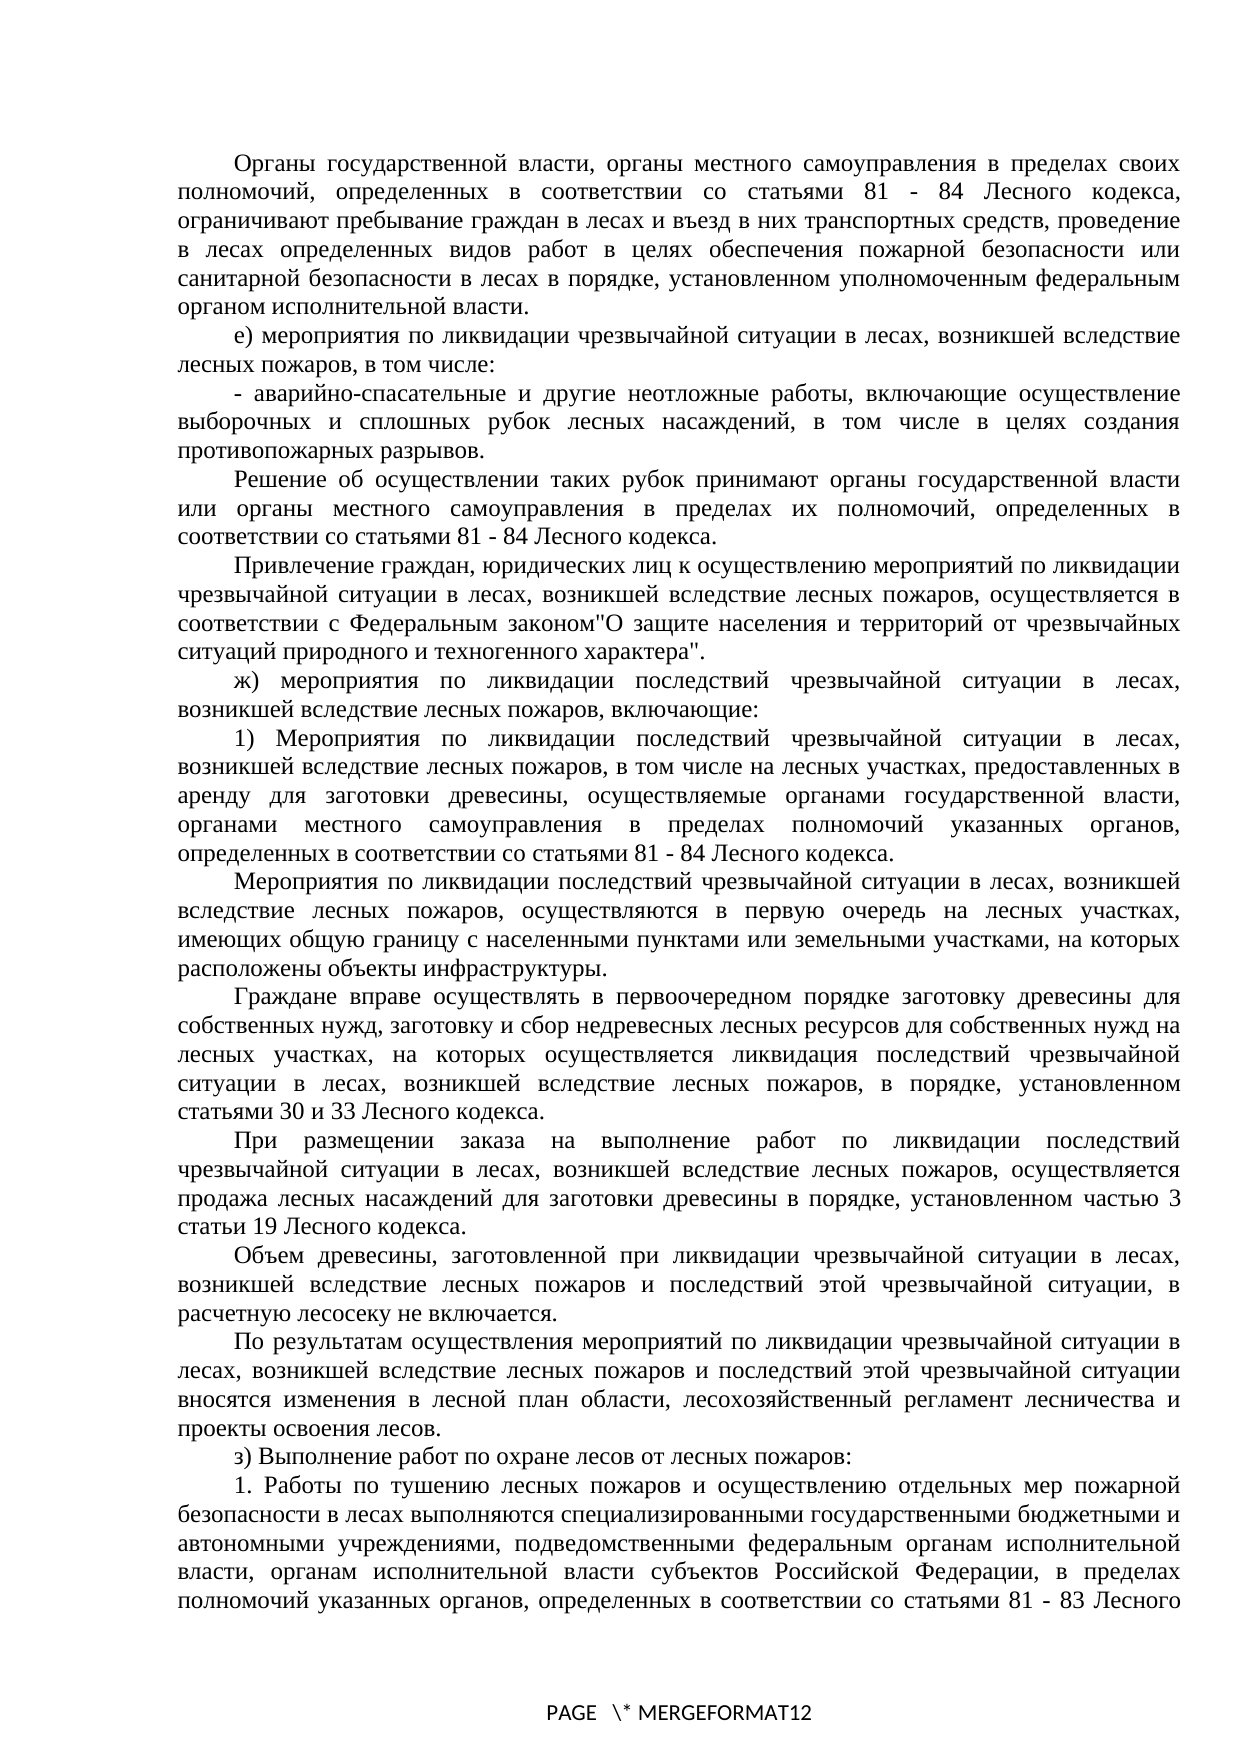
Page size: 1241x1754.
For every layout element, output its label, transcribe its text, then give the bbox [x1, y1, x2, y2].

text з) Выполнение работ по охране лесов от лесных пожаров: [177, 1441, 1181, 1470]
text При размещении заказа на выполнение работ по ликвидации последствий чрезвычайной ситуации в лесах, возникшей вследствие лесных пожаров, осуществляется продажа лесных насаждений для заготовки древесины в порядке, установленном частью 3 статьи 19 Лесного кодекса. [177, 1125, 1181, 1240]
text Решение об осуществлении таких рубок принимают органы государственной власти или органы местного самоуправления в пределах их полномочий, определенных в соответствии со статьями 81 - 84 Лесного кодекса. [177, 464, 1181, 550]
text Граждане вправе осуществлять в первоочередном порядке заготовку древесины для собственных нужд, заготовку и сбор недревесных лесных ресурсов для собственных нужд на лесных участках, на которых осуществляется ликвидация последствий чрезвычайной ситуации в лесах, возникшей вследствие лесных пожаров, в порядке, установленном статьями 30 и 33 Лесного кодекса. [177, 981, 1181, 1125]
text е) мероприятия по ликвидации чрезвычайной ситуации в лесах, возникшей вследствие лесных пожаров, в том числе: [177, 320, 1181, 378]
text 1) Мероприятия по ликвидации последствий чрезвычайной ситуации в лесах, возникшей вследствие лесных пожаров, в том числе на лесных участках, предоставленных в аренду для заготовки древесины, осуществляемые органами государственной власти, органами местного самоуправления в пределах полномочий указанных органов, определенных в соответствии со статьями 81 - 84 Лесного кодекса. [177, 723, 1181, 866]
text Мероприятия по ликвидации последствий чрезвычайной ситуации в лесах, возникшей вследствие лесных пожаров, осуществляются в первую очередь на лесных участках, имеющих общую границу с населенными пунктами или земельными участками, на которых расположены объекты инфраструктуры. [177, 866, 1181, 981]
text Объем древесины, заготовленной при ликвидации чрезвычайной ситуации в лесах, возникшей вследствие лесных пожаров и последствий этой чрезвычайной ситуации, в расчетную лесосеку не включается. [177, 1240, 1181, 1326]
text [177, 1470, 1181, 1614]
text Привлечение граждан, юридических лиц к осуществлению мероприятий по ликвидации чрезвычайной ситуации в лесах, возникшей вследствие лесных пожаров, осуществляется в соответствии с Федеральным законом"О защите населения и территорий от чрезвычайных ситуаций природного и техногенного характера". [177, 550, 1181, 665]
text - аварийно-спасательные и другие неотложные работы, включающие осуществление выборочных и сплошных рубок лесных насаждений, в том числе в целях создания противопожарных разрывов. [177, 378, 1181, 464]
text ж) мероприятия по ликвидации последствий чрезвычайной ситуации в лесах, возникшей вследствие лесных пожаров, включающие: [177, 665, 1181, 723]
text По результатам осуществления мероприятий по ликвидации чрезвычайной ситуации в лесах, возникшей вследствие лесных пожаров и последствий этой чрезвычайной ситуации вносятся изменения в лесной план области, лесохозяйственный регламент лесничества и проекты освоения лесов. [177, 1326, 1181, 1441]
text Органы государственной власти, органы местного самоуправления в пределах своих полномочий, определенных в соответствии со статьями 81 - 84 Лесного кодекса, ограничивают пребывание граждан в лесах и въезд в них транспортных средств, проведение в лесах определенных видов работ в целях обеспечения пожарной безопасности или санитарной безопасности в лесах в порядке, установленном уполномоченным федеральным органом исполнительной власти. [177, 148, 1181, 320]
